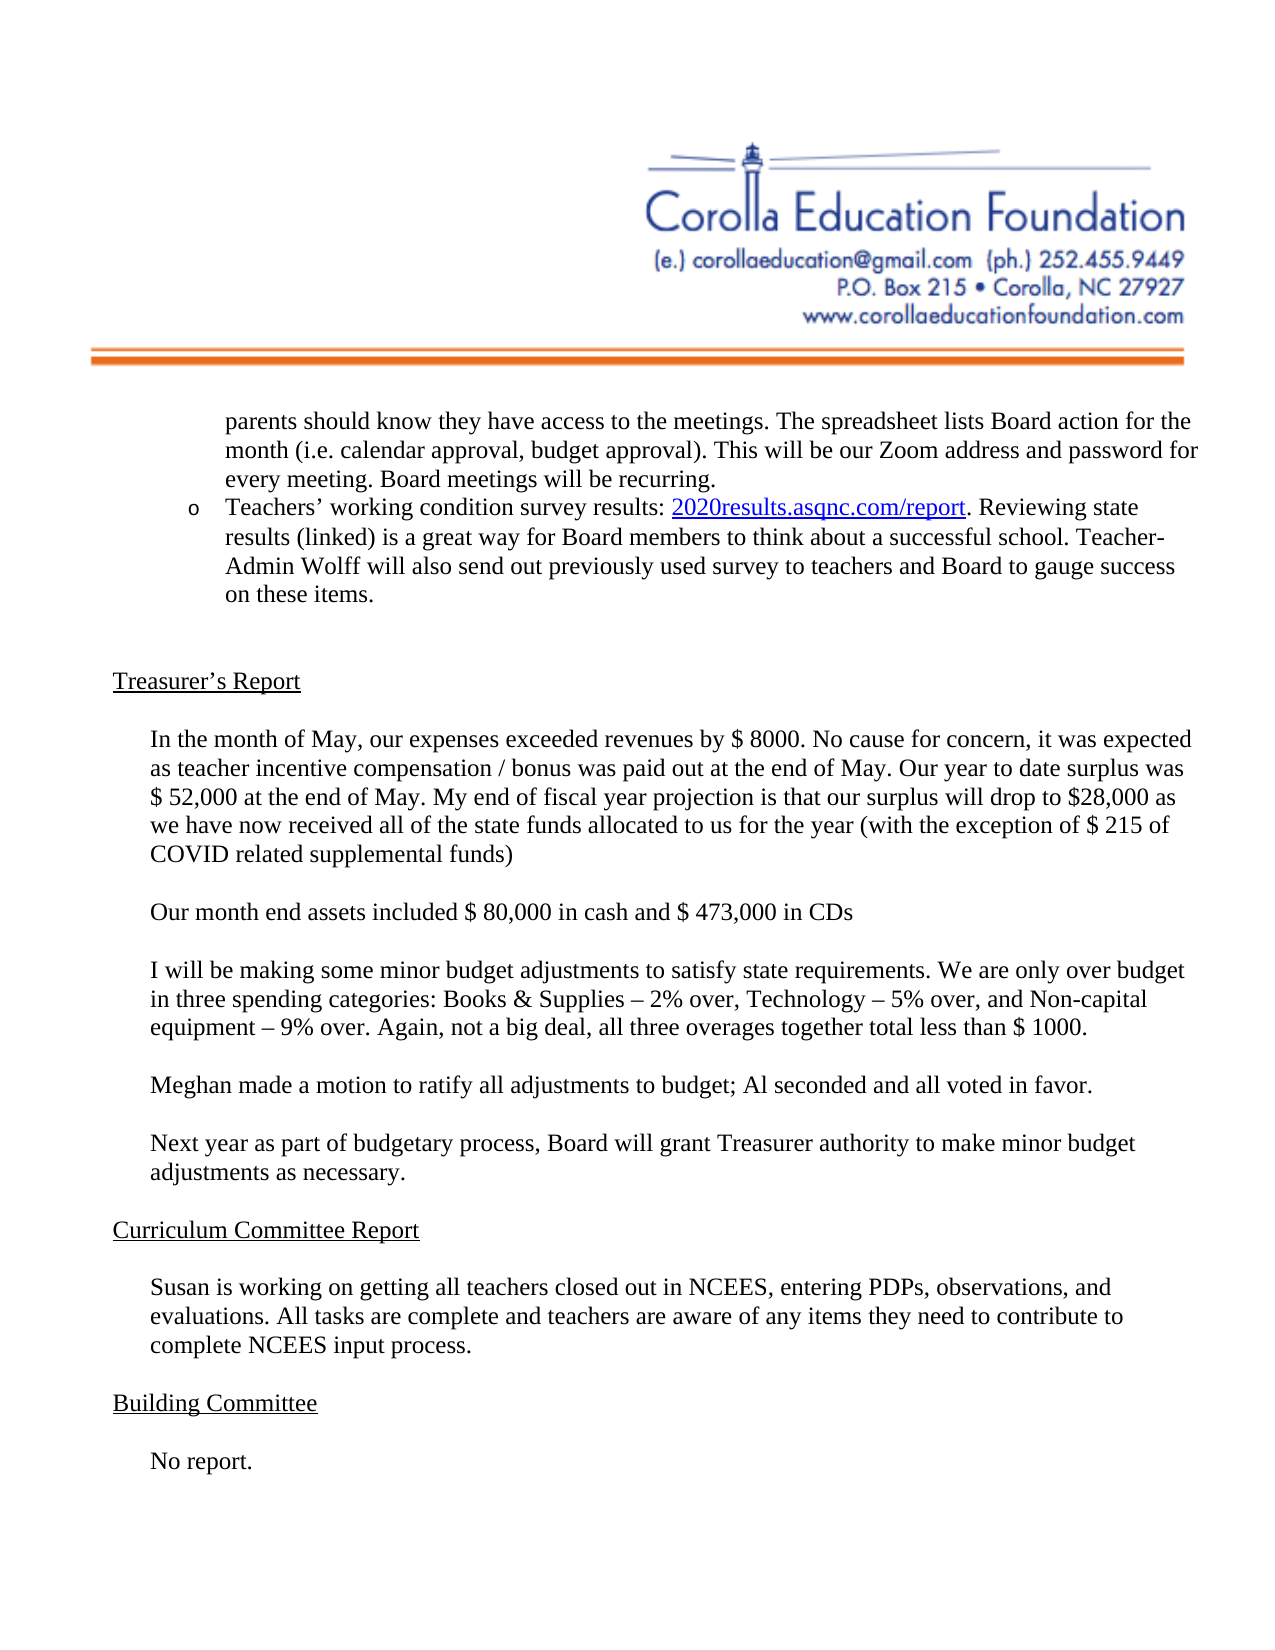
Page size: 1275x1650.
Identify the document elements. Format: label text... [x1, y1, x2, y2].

text Meghan made a motion to ratify all adjustments to budget; Al seconded and all voted in favor. [150, 1070, 1200, 1099]
text No report. [150, 1446, 1200, 1474]
text Susan is working on getting all teachers closed out in NCEES, entering PDPs, observations, and evaluations. All tasks are complete and teachers are aware of any items they need to contribute to complete NCEES input process. [150, 1272, 1200, 1359]
text Next year as part of budgetary process, Board will grant Treasurer authority to make minor budget adjustments as necessary. [406, 1128, 1200, 1186]
text Curriculum Committee Report [75, 1215, 1200, 1244]
text In the month of May, our expenses exceeded revenues by $ 8000. No cause for concern, it was expected as teacher incentive compensation / bonus was paid out at the end of May. Our year to date surplus was $ 52,000 at the end of May. My end of fiscal year projection is that our surplus will drop to $28,000 as we have now received all of the state funds allocated to us for the year (with the exception of $ 215 of COVID related supplemental funds) [150, 724, 1200, 868]
text Our month end assets included $ 80,000 in cash and $ 473,000 in CDs [75, 897, 1200, 926]
list Teachers’ working condition survey results: 2020results.asqnc.com/report. Reviewing state results (linked) is a great way for Board members to think about a successful school. Teacher-Admin Wolff will also send out previously used survey to teachers and Board to gauge success on these items. [187, 492, 1200, 608]
picture [75, 75, 1200, 407]
text I will be making some minor budget adjustments to satisfy state requirements. We are only over budget in three spending categories: Books & Supplies – 2% over, Technology – 5% over, and Non-capital equipment – 9% over. Again, not a big deal, all three overages together total less than $ 1000. [150, 955, 1200, 1041]
text Treasurer’s Report [112, 666, 1200, 695]
text Building Committee [112, 1388, 1200, 1417]
